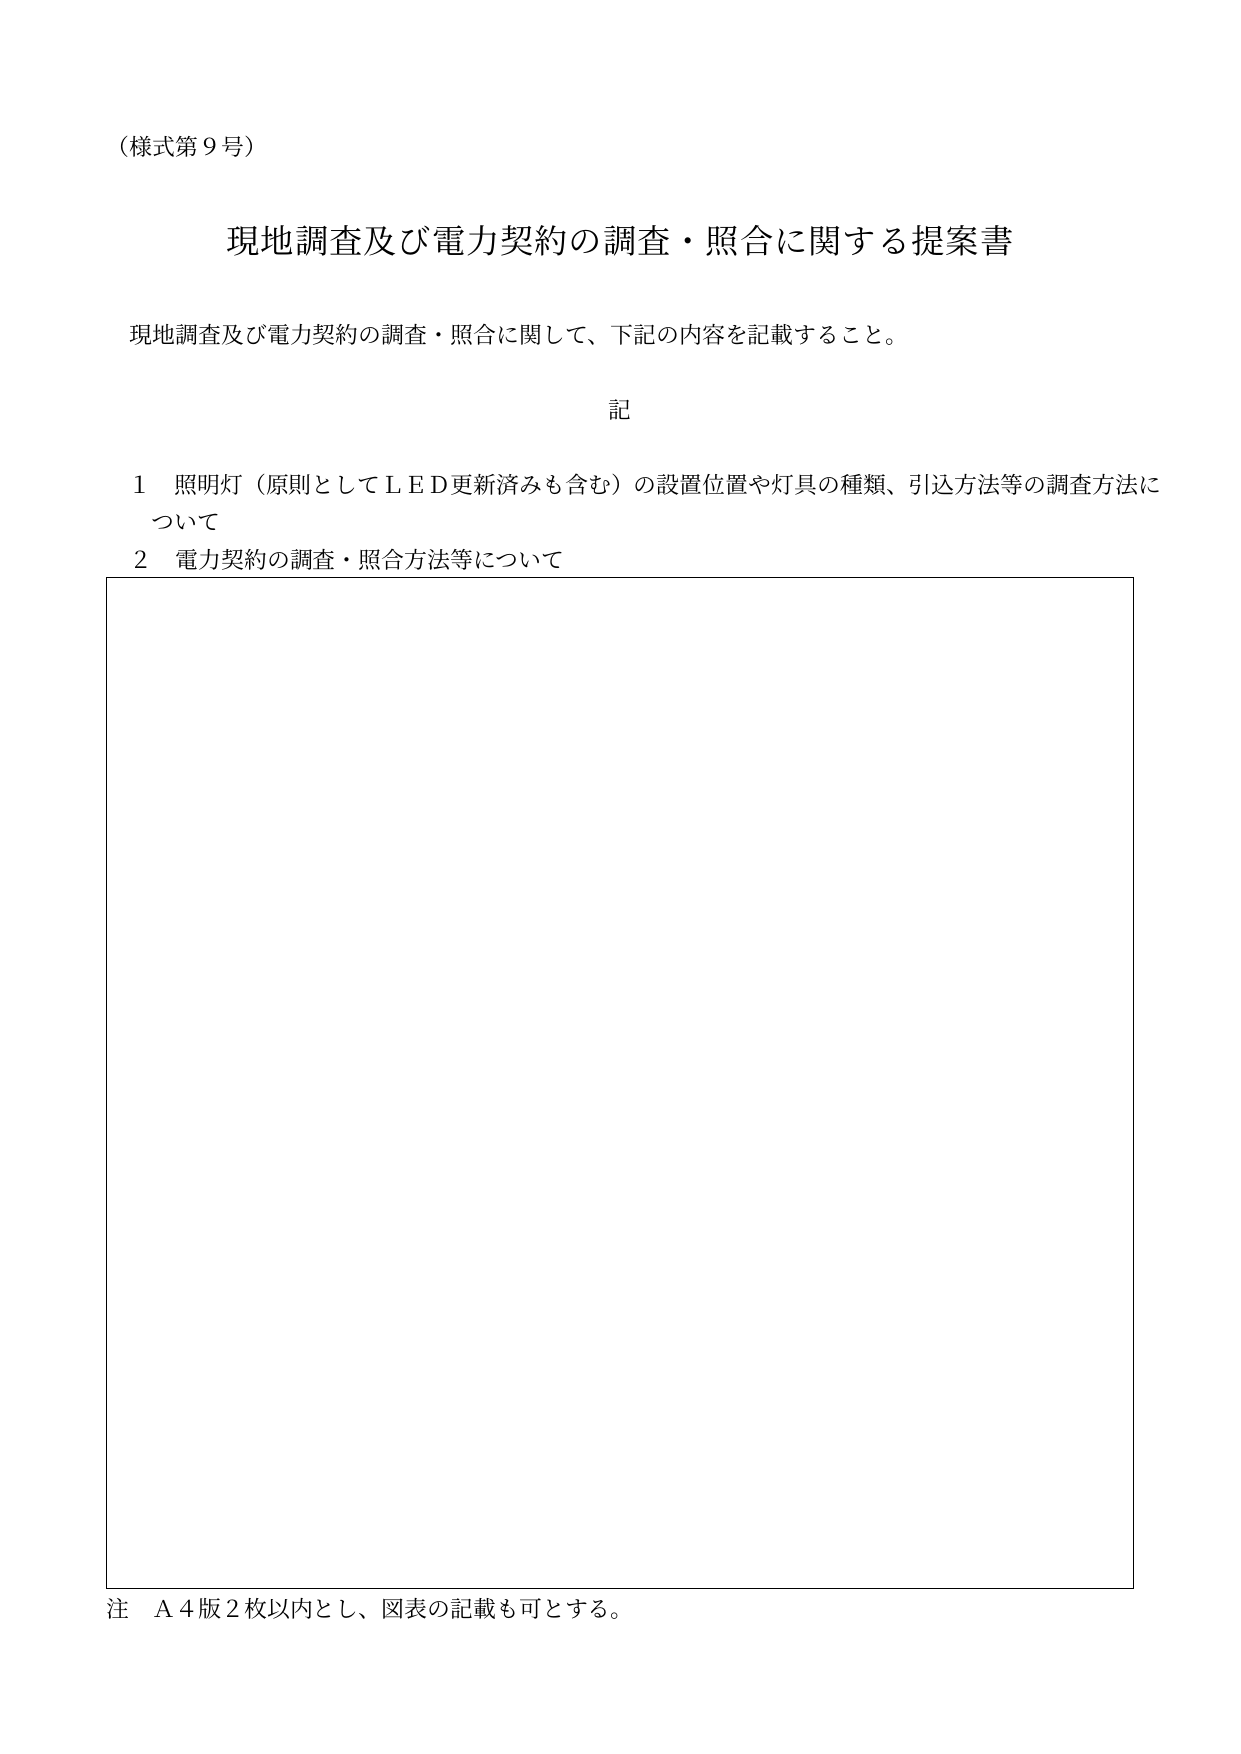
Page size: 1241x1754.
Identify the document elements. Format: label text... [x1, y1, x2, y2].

text ２ 電力契約の調査・照合方法等について [106, 539, 1134, 577]
text 現地調査及び電力契約の調査・照合に関して、下記の内容を記載すること。 [106, 314, 1134, 352]
table_header [107, 578, 1133, 1588]
text （様式第９号） [106, 127, 1134, 164]
text 注 Ａ４版２枚以内とし、図表の記載も可とする。 [106, 1589, 1134, 1626]
text 記 [106, 389, 1134, 427]
text 現地調査及び電力契約の調査・照合に関する提案書 [106, 202, 1134, 277]
text １ 照明灯（原則としてＬＥＤ更新済みも含む）の設置位置や灯具の種類、引込方法等の調査方法について [128, 464, 1164, 539]
